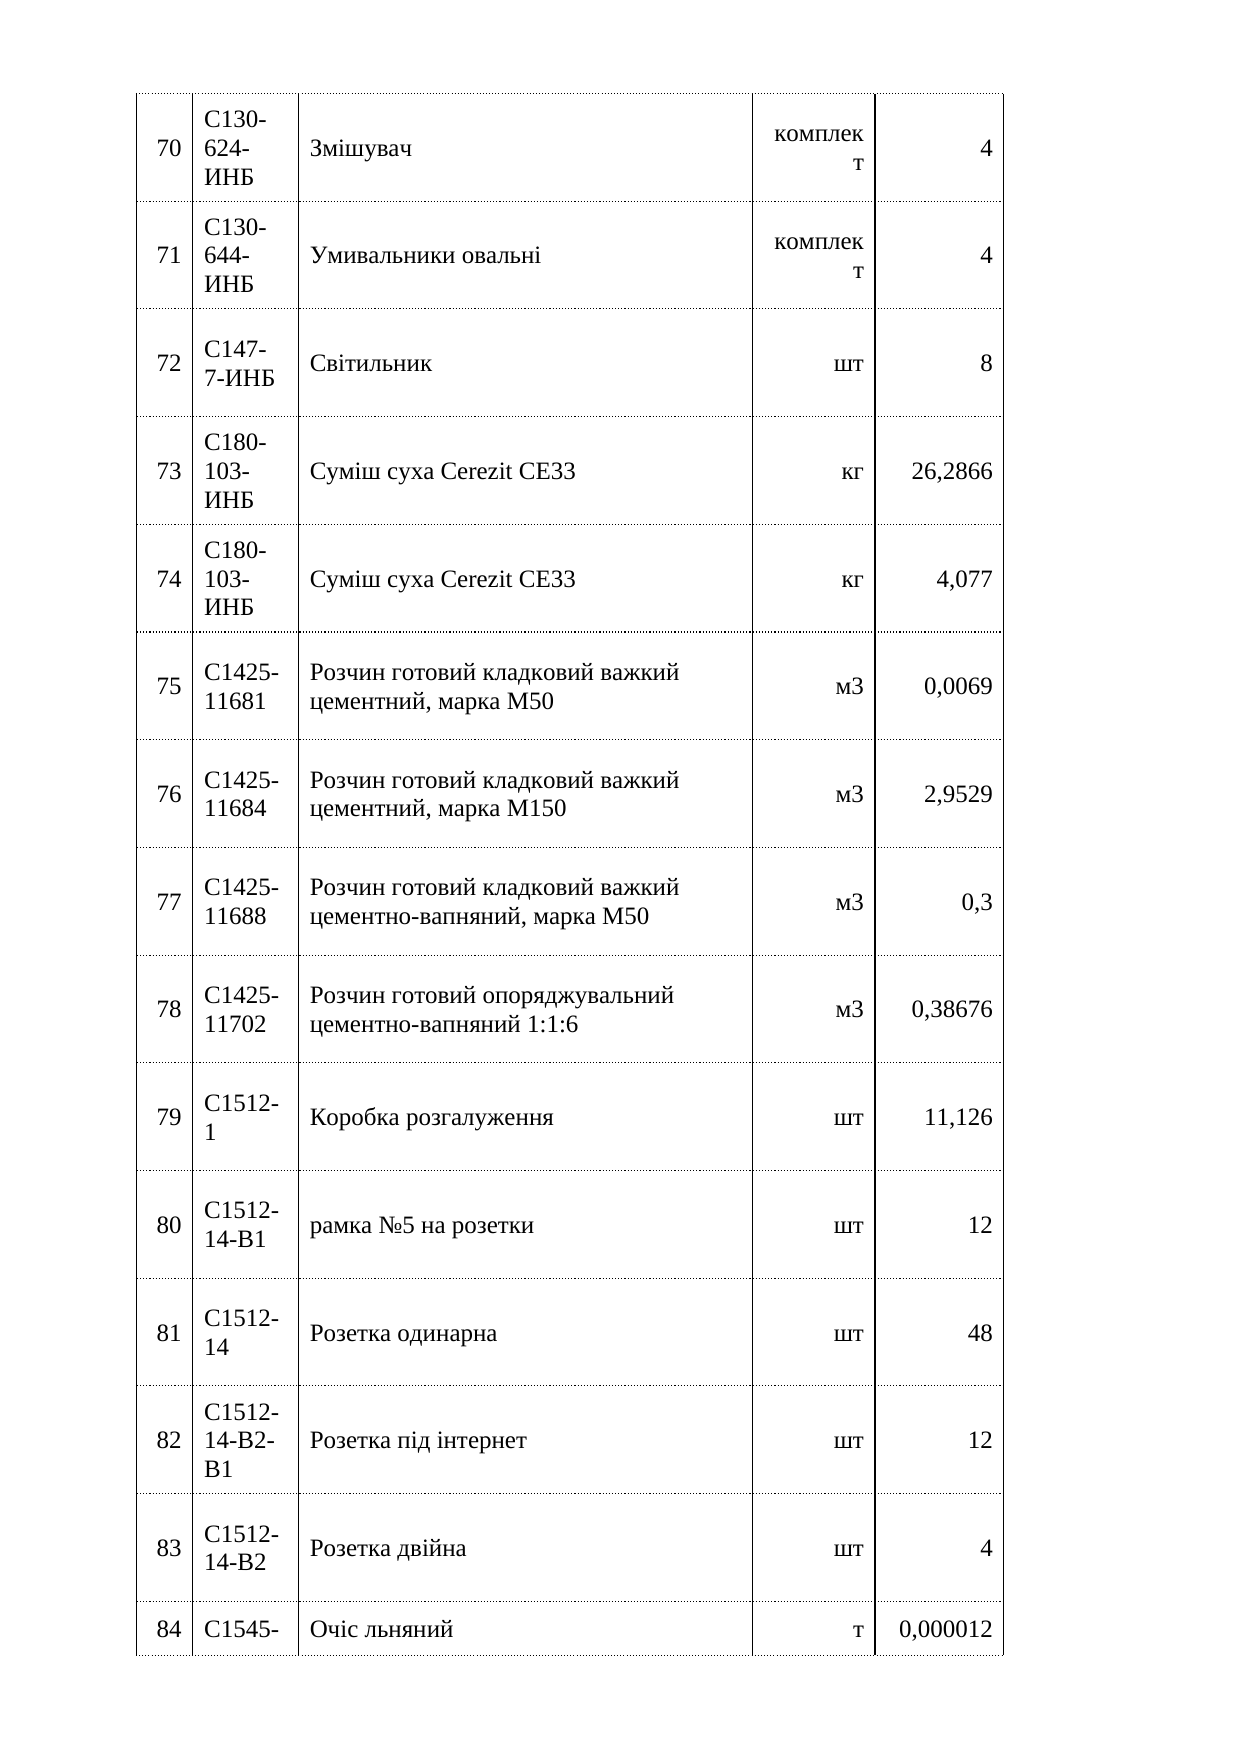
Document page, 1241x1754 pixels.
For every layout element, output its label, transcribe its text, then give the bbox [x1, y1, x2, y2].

table_cell м3 [753, 631, 874, 739]
table_cell шт [753, 1278, 874, 1385]
table_cell С1425-11688 [193, 847, 298, 954]
table_cell 83 [137, 1493, 192, 1601]
table_cell С1425-11684 [193, 739, 298, 847]
table_cell Розетка під інтернет [299, 1385, 752, 1493]
table_cell С1425-11702 [193, 955, 298, 1062]
table_cell С147-7-ИНБ [193, 308, 298, 416]
table_cell комплект [753, 93, 875, 201]
table_cell С1512-14-В1 [193, 1170, 298, 1278]
table_cell 4 [876, 93, 1003, 201]
table_cell шт [753, 1170, 874, 1278]
table_cell 78 [137, 955, 192, 1062]
table_cell Розчин готовий кладковий важкий цементний, марка М150 [299, 739, 752, 847]
table_cell шт [753, 1493, 874, 1601]
table_cell комплект [753, 201, 874, 308]
table_cell Розчин готовий кладковий важкий цементний, марка М50 [299, 631, 752, 739]
table_cell шт [753, 1062, 874, 1170]
table_cell С1545-159 [193, 1601, 298, 1655]
table_cell 2,9529 [876, 739, 1003, 847]
table_cell 0,38676 [876, 955, 1003, 1062]
table_cell Розчин готовий кладковий важкий цементно-вапняний, марка М50 [299, 847, 752, 954]
table_cell кг [753, 416, 874, 524]
table_cell Світильник [299, 308, 752, 416]
table_cell Змішувач [299, 93, 752, 201]
table_cell 48 [876, 1278, 1003, 1385]
table_cell 4,077 [876, 524, 1003, 631]
table_cell С130-644-ИНБ [193, 201, 298, 308]
table_cell 79 [137, 1062, 192, 1170]
table_cell 26,2866 [876, 416, 1003, 524]
table_cell Розетка двійна [299, 1493, 752, 1601]
table_cell 0,0069 [876, 631, 1003, 739]
table_cell С1512-14-В2-В1 [193, 1385, 298, 1493]
table_cell С130-624-ИНБ [193, 93, 298, 201]
table_cell С1512-14 [193, 1278, 298, 1385]
table_cell 0,000012 [876, 1601, 1003, 1655]
table_cell Умивальники овальні [299, 201, 752, 308]
table_cell С1425-11681 [193, 631, 298, 739]
table_cell шт [753, 1385, 874, 1493]
table_cell 84 [137, 1601, 192, 1655]
table_cell Суміш суха Сеrеzіt СЕ33 [299, 416, 752, 524]
table_cell 76 [137, 739, 192, 847]
table_cell 8 [876, 308, 1003, 416]
table_cell м3 [753, 955, 874, 1062]
table_cell Очіс льняний [299, 1601, 752, 1655]
table_cell 73 [137, 416, 192, 524]
table_cell Суміш суха Сеrеzіt СЕ33 [299, 524, 752, 631]
table_cell 4 [876, 201, 1003, 308]
table_cell м3 [753, 739, 874, 847]
table_cell 82 [137, 1385, 192, 1493]
table_cell С180-103-ИНБ [193, 524, 298, 631]
table_cell 71 [137, 201, 192, 308]
table_cell 80 [137, 1170, 192, 1278]
table_cell т [753, 1601, 874, 1655]
table_cell кг [753, 524, 874, 631]
table_cell 12 [876, 1170, 1003, 1278]
table_cell 81 [137, 1278, 192, 1385]
table_cell 72 [137, 308, 192, 416]
table_cell шт [753, 308, 874, 416]
table_cell м3 [753, 847, 874, 954]
table_cell Розетка одинарна [299, 1278, 752, 1385]
table_cell 12 [876, 1385, 1003, 1493]
table_cell 77 [137, 847, 192, 954]
table_cell Розчин готовий опоряджувальний цементно-вапняний 1:1:6 [299, 955, 752, 1062]
table_cell С1512-1 [193, 1062, 298, 1170]
table_cell 74 [137, 524, 192, 631]
table_cell рамка №5 на розетки [299, 1170, 752, 1278]
table_cell 4 [876, 1493, 1003, 1601]
table_cell С1512-14-В2 [193, 1493, 298, 1601]
table_cell 0,3 [876, 847, 1003, 954]
table_cell 70 [137, 93, 192, 201]
table_cell Коробка розгалуження [299, 1062, 752, 1170]
table_cell 75 [137, 631, 192, 739]
table_cell 11,126 [876, 1062, 1003, 1170]
table_cell С180-103-ИНБ [193, 416, 298, 524]
